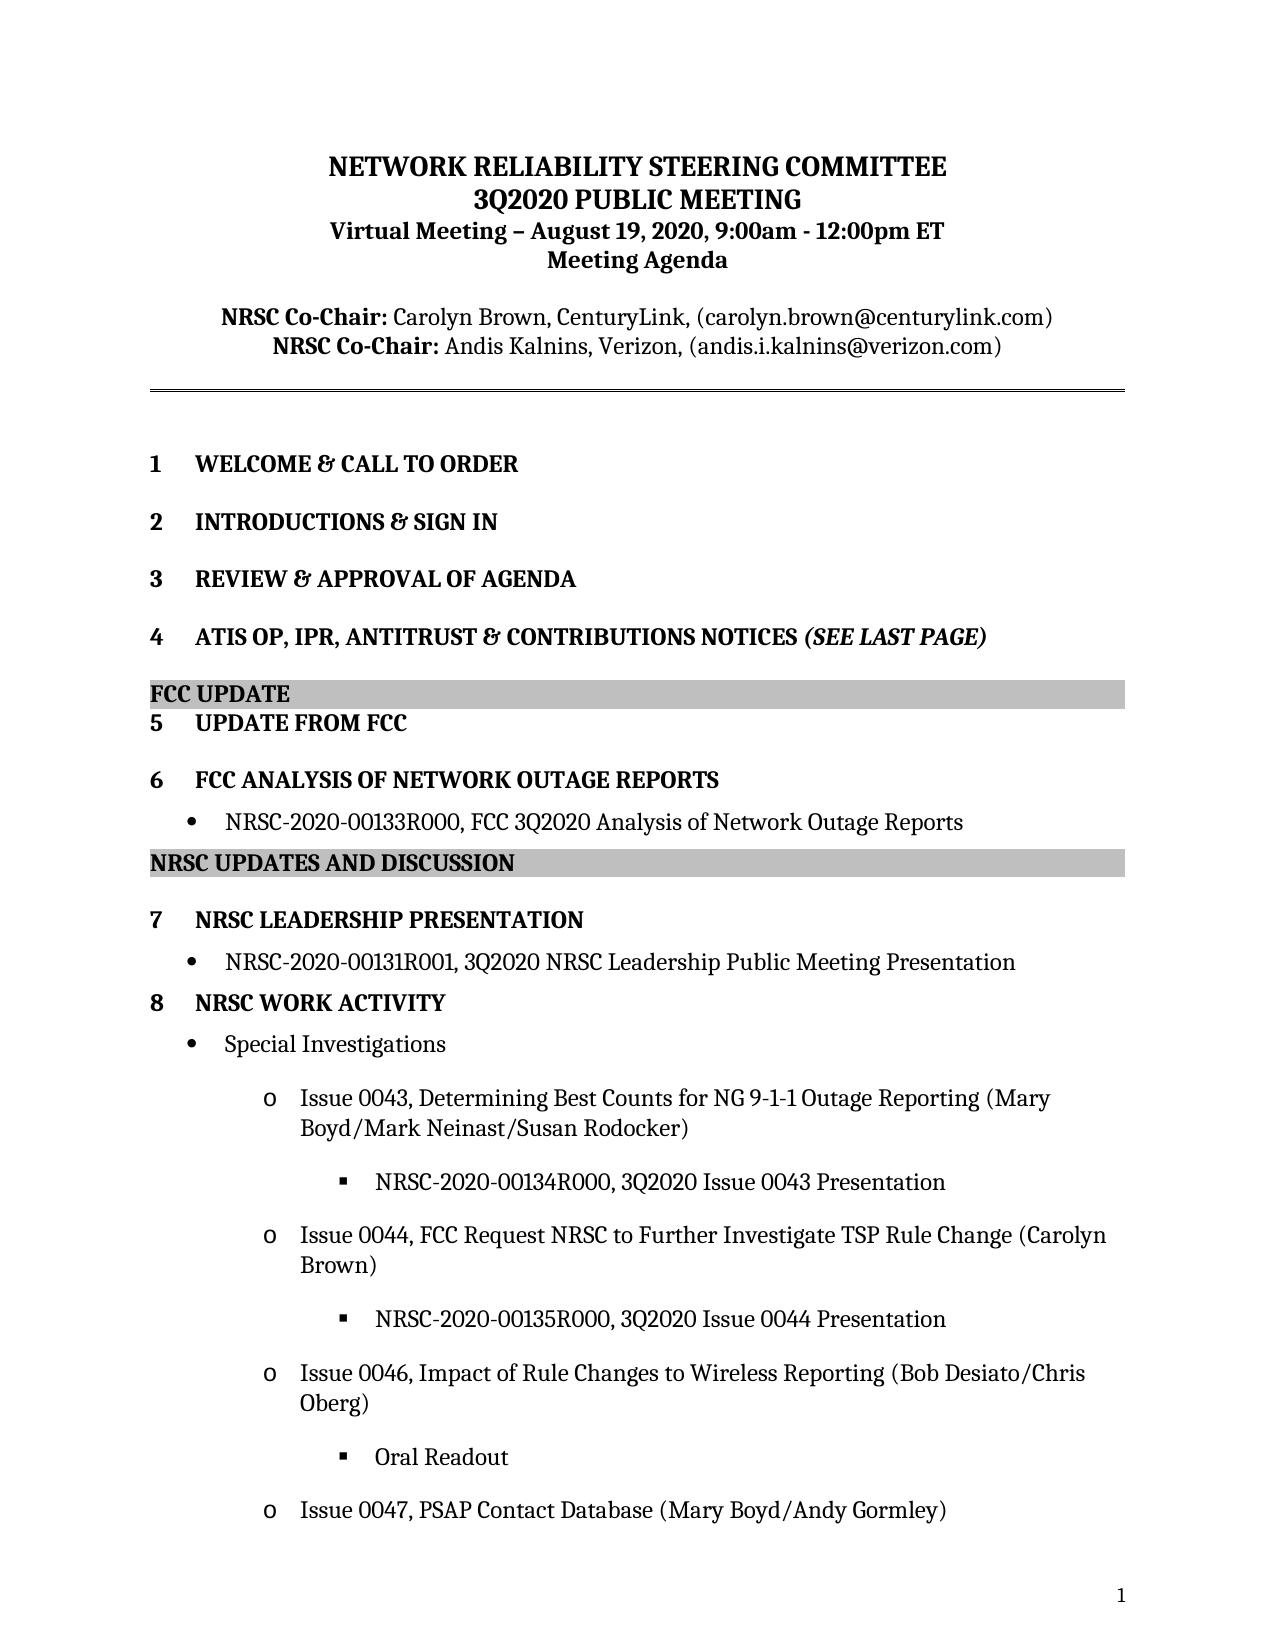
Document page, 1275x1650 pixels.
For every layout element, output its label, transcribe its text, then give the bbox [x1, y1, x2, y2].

text NETWORK RELIABILITY STEERING COMMITTEE [150, 150, 1125, 183]
list Issue 0047, PSAP Contact Database (Mary Boyd/Andy Gormley) [262, 1496, 1125, 1526]
subtitle FCC ANALYSIS OF NETWORK OUTAGE REPORTS [150, 766, 1125, 795]
list Oral Readout [337, 1442, 1125, 1471]
text NRSC Co-Chair: Andis Kalnins, Verizon, (andis.i.kalnins@verizon.com) [150, 332, 1125, 361]
subtitle NRSC UPDATES AND DISCUSSION [150, 849, 1125, 877]
list Special Investigations [187, 1030, 1125, 1059]
subtitle REVIEW & APPROVAL OF AGENDA [150, 565, 1125, 594]
subtitle ATIS OP, IPR, ANTITRUST & CONTRIBUTIONS NOTICES (SEE LAST PAGE) [150, 622, 1125, 651]
list NRSC-2020-00131R001, 3Q2020 NRSC Leadership Public Meeting Presentation [187, 947, 1125, 976]
subtitle WELCOME & CALL TO ORDER [150, 450, 1125, 479]
list Issue 0043, Determining Best Counts for NG 9-1-1 Outage Reporting (Mary Boyd/Mark Neinast/Susan Rodocker) [262, 1084, 1125, 1142]
list Issue 0046, Impact of Rule Changes to Wireless Reporting (Bob Desiato/Chris Oberg) [262, 1359, 1125, 1417]
text NRSC Co-Chair: Carolyn Brown, CenturyLink, (carolyn.brown@centurylink.com) [150, 303, 1125, 332]
subtitle INTRODUCTIONS & SIGN IN [150, 507, 1125, 536]
list NRSC-2020-00133R000, FCC 3Q2020 Analysis of Network Outage Reports [187, 807, 1125, 836]
subtitle NRSC WORK ACTIVITY [150, 989, 1125, 1017]
subtitle FCC UPDATE [150, 680, 1125, 709]
subtitle UPDATE FROM FCC [150, 709, 1125, 737]
text Virtual Meeting – August 19, 2020, 9:00am - 12:00pm ET [150, 217, 1125, 246]
list Issue 0044, FCC Request NRSC to Further Investigate TSP Rule Change (Carolyn Brown) [262, 1221, 1125, 1280]
text 3Q2020 PUBLIC MEETING [150, 183, 1125, 217]
subtitle NRSC LEADERSHIP PRESENTATION [150, 906, 1125, 935]
list NRSC-2020-00134R000, 3Q2020 Issue 0043 Presentation [337, 1167, 1125, 1196]
text Meeting Agenda [150, 246, 1125, 274]
list NRSC-2020-00135R000, 3Q2020 Issue 0044 Presentation [337, 1305, 1125, 1334]
